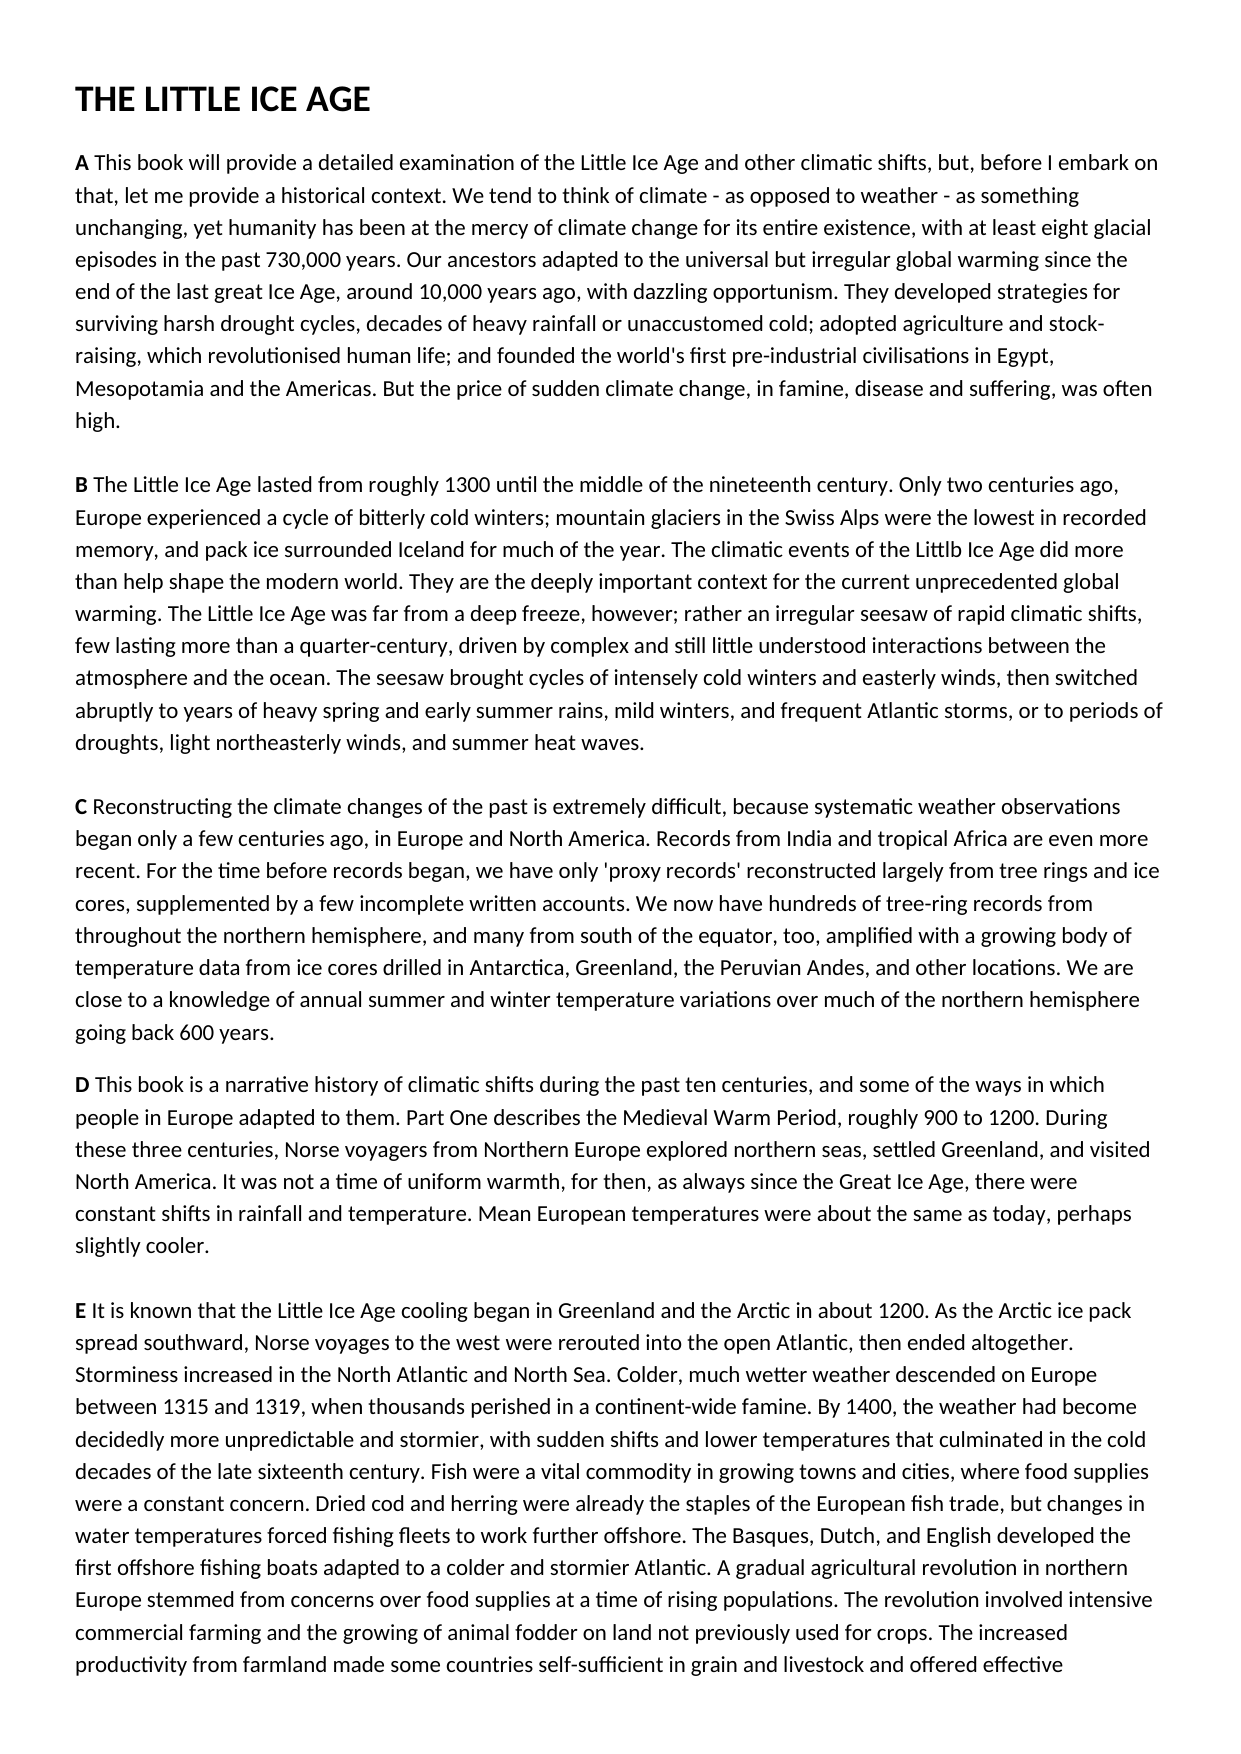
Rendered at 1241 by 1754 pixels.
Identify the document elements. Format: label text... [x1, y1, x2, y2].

text A This book will provide a detailed examination of the Little Ice Age and other climatic shifts, but, before I embark on that, let me provide a historical context. We tend to think of climate - as opposed to weather - as something unchanging, yet humanity has been at the mercy of climate change for its entire existence, with at least eight glacial episodes in the past 730,000 years. Our ancestors adapted to the universal but irregular global warming since the end of the last great Ice Age, around 10,000 years ago, with dazzling opportunism. They developed strategies for surviving harsh drought cycles, decades of heavy rainfall or unaccustomed cold; adopted agriculture and stock-raising, which revolutionised human life; and founded the world's first pre-industrial civilisations in Egypt, Mesopotamia and the Americas. But the price of sudden climate change, in famine, disease and suffering, was often high. B The Little Ice Age lasted from roughly 1300 until the middle of the nineteenth century. Only two centuries ago, Europe experienced a cycle of bitterly cold winters; mountain glaciers in the Swiss Alps were the lowest in recorded memory, and pack ice surrounded Iceland for much of the year. The climatic events of the Littlb Ice Age did more than help shape the modern world. They are the deeply important context for the current unprecedented global warming. The Little Ice Age was far from a deep freeze, however; rather an irregular seesaw of rapid climatic shifts, few lasting more than a quarter-century, driven by complex and still little understood interactions between the atmosphere and the ocean. The seesaw brought cycles of intensely cold winters and easterly winds, then switched abruptly to years of heavy spring and early summer rains, mild winters, and frequent Atlantic storms, or to periods of droughts, light northeasterly winds, and summer heat waves. C Reconstructing the climate changes of the past is extremely difficult, because systematic weather observations began only a few centuries ago, in Europe and North America. Records from India and tropical Africa are even more recent. For the time before records began, we have only 'proxy records' reconstructed largely from tree rings and ice cores, supplemented by a few incomplete written accounts. We now have hundreds of tree-ring records from throughout the northern hemisphere, and many from south of the equator, too, amplified with a growing body of temperature data from ice cores drilled in Antarctica, Greenland, the Peruvian Andes, and other locations. We are close to a knowledge of annual summer and winter temperature variations over much of the northern hemisphere going back 600 years. [75, 148, 1165, 1046]
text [75, 1071, 1165, 1678]
text THE LITTLE ICE AGE [75, 75, 1165, 121]
